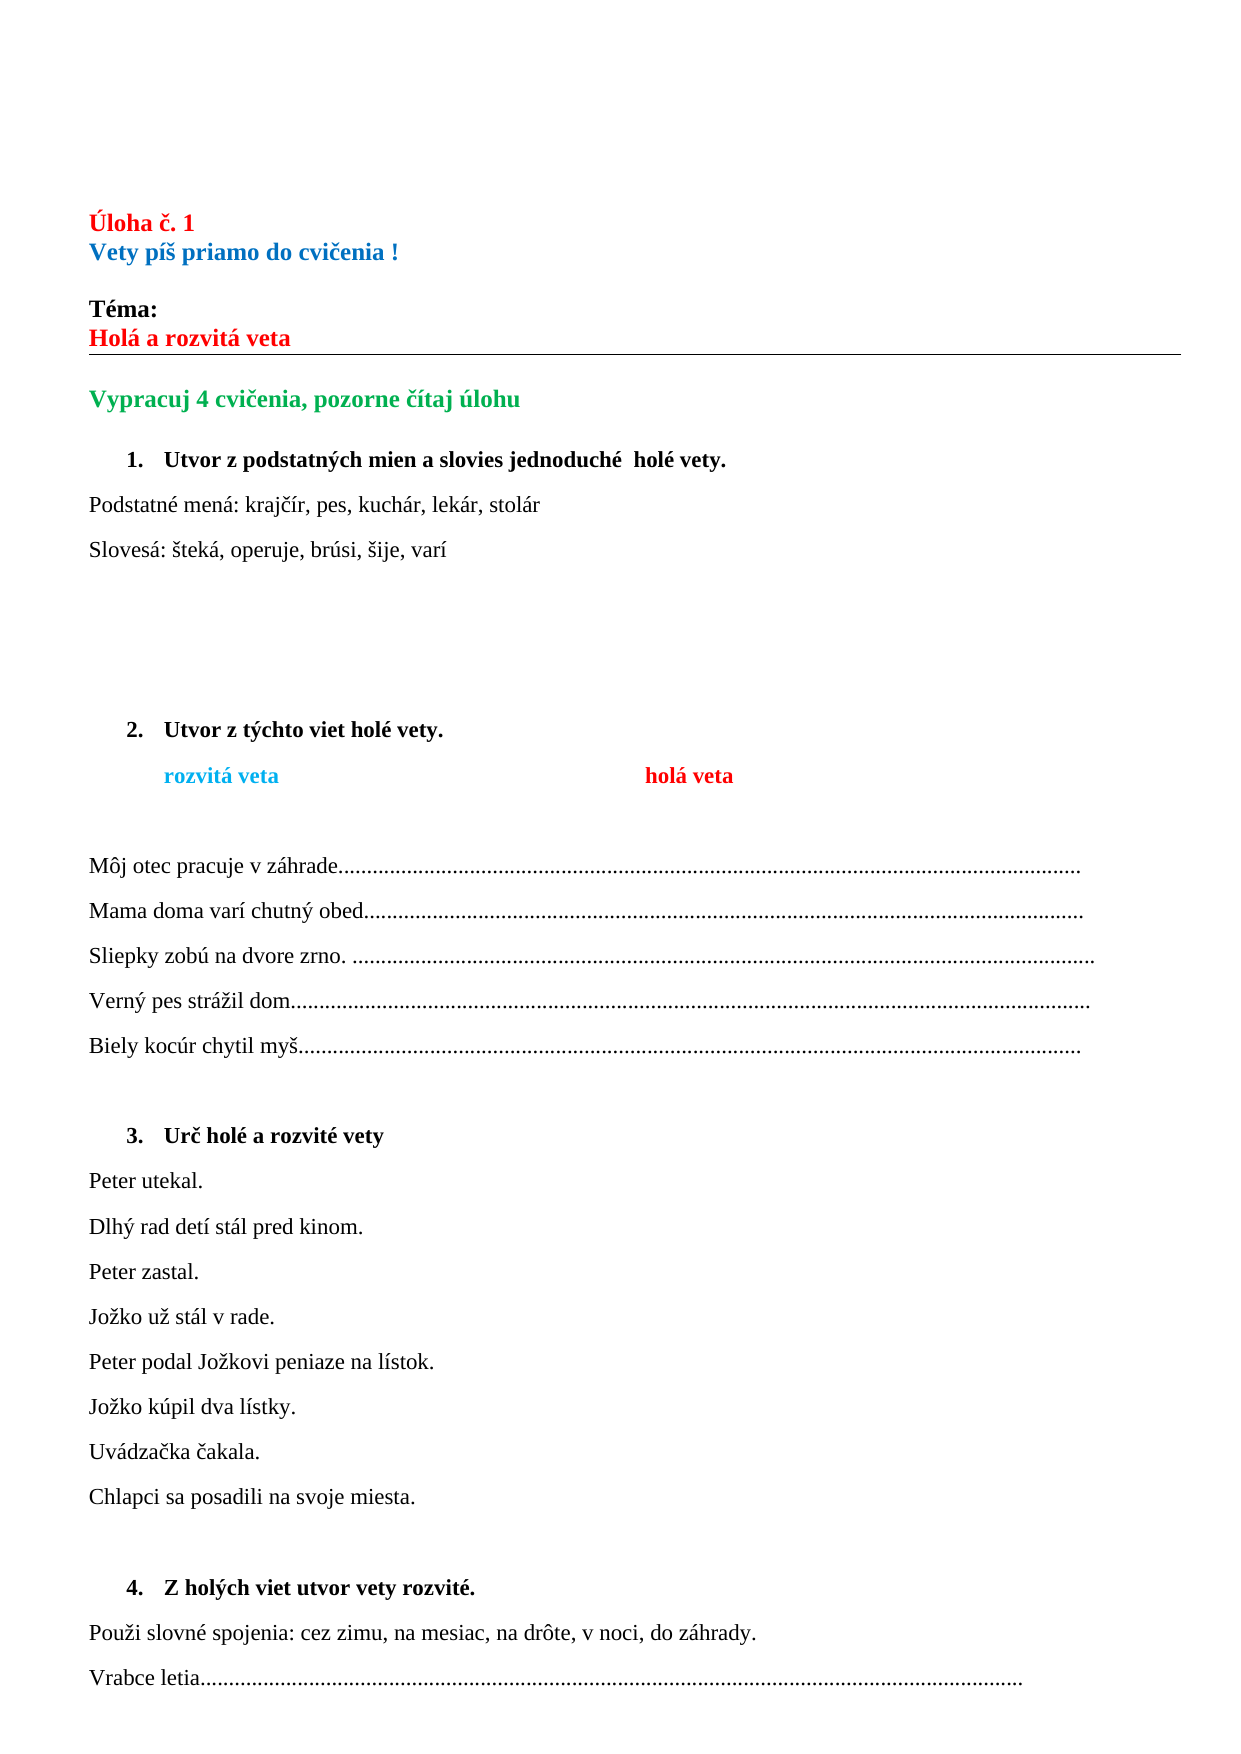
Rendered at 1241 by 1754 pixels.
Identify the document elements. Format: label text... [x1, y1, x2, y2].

text Biely kocúr chytil myš......................................................................................................................................... [89, 1032, 1181, 1059]
text Sliepky zobú na dvore zrno. .................................................................................................................................. [89, 942, 1181, 968]
text Jožko kúpil dva lístky. [89, 1393, 1181, 1419]
text Vypracuj 4 cvičenia, pozorne čítaj úlohu [89, 384, 1181, 412]
text Chlapci sa posadili na svoje miesta. [89, 1483, 1181, 1510]
text Uvádzačka čakala. [89, 1438, 1181, 1464]
text Verný pes strážil dom............................................................................................................................................ [89, 987, 1181, 1013]
list Z holých viet utvor vety rozvité. [126, 1573, 1181, 1600]
text Mama doma varí chutný obed.............................................................................................................................. [89, 897, 1181, 923]
text Téma: [89, 294, 1181, 323]
text Peter utekal. [89, 1168, 1181, 1194]
text Vety píš priamo do cvičenia ! [89, 237, 1181, 266]
text Úloha č. 1 [89, 208, 1181, 237]
list Utvor z podstatných mien a slovies jednoduché holé vety. [126, 446, 1181, 472]
text Holá a rozvitá veta [89, 323, 1181, 354]
text Použi slovné spojenia: cez zimu, na mesiac, na drôte, v noci, do záhrady. [89, 1619, 1181, 1645]
text Dlhý rad detí stál pred kinom. [89, 1213, 1181, 1239]
text Jožko už stál v rade. [89, 1303, 1181, 1329]
list Utvor z týchto viet holé vety. [126, 717, 1181, 743]
text Peter zastal. [89, 1258, 1181, 1284]
list Urč holé a rozvité vety [126, 1122, 1181, 1149]
text Môj otec pracuje v záhrade.................................................................................................................................. [89, 852, 1181, 878]
text Slovesá: šteká, operuje, brúsi, šije, varí [89, 536, 1181, 562]
text Vrabce letia................................................................................................................................................ [89, 1664, 1181, 1690]
text rozvitá veta holá veta [164, 762, 1181, 788]
text Podstatné mená: krajčír, pes, kuchár, lekár, stolár [89, 491, 1181, 517]
text Peter podal Jožkovi peniaze na lístok. [89, 1348, 1181, 1374]
